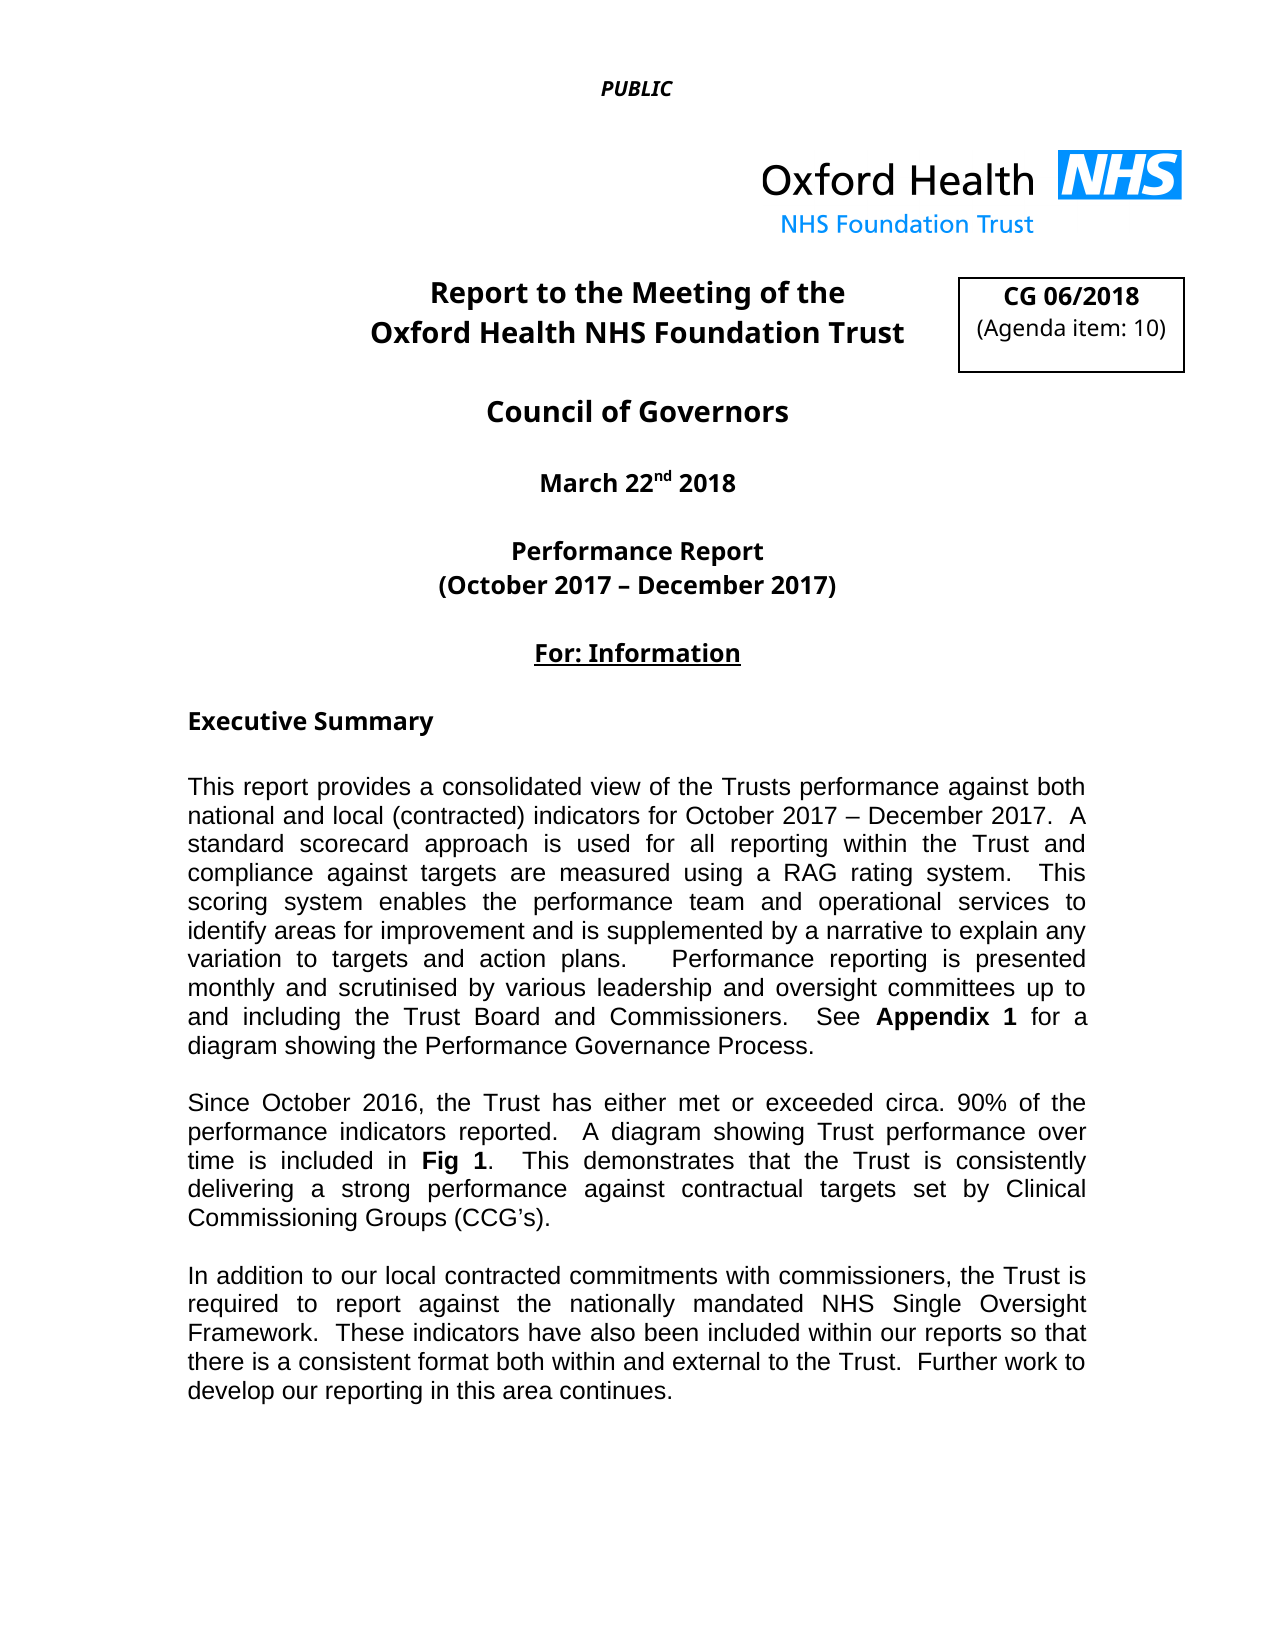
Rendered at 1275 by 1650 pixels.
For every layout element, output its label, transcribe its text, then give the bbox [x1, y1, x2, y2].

text For: Information [187, 636, 1088, 670]
picture [762, 150, 1182, 233]
text Since October 2016, the Trust has either met or exceeded circa. 90% of the performance indicators reported. A diagram showing Trust performance over time is included in Fig 1. This demonstrates that the Trust is consistently delivering a strong performance against contractual targets set by Clinical Commissioning Groups (CCG’s). [187, 1088, 1088, 1232]
text Executive Summary [187, 704, 1088, 738]
text March 22nd 2018 [187, 465, 1088, 499]
subtitle Oxford Health NHS Foundation Trust [187, 312, 958, 352]
subtitle Report to the Meeting of the [187, 272, 1088, 312]
text Performance Report [187, 533, 1088, 567]
text (October 2017 – December 2017) [187, 567, 1088, 602]
subtitle Council of Governors [187, 392, 1088, 431]
text In addition to our local contracted commitments with commissioners, the Trust is required to report against the nationally mandated NHS Single Oversight Framework. These indicators have also been included within our reports so that there is a consistent format both within and external to the Trust. Further work to develop our reporting in this area continues. [187, 1261, 1088, 1404]
text This report provides a consolidated view of the Trusts performance against both national and local (contracted) indicators for October 2017 – December 2017. A standard scorecard approach is used for all reporting within the Trust and compliance against targets are measured using a RAG rating system. This scoring system enables the performance team and operational services to identify areas for improvement and is supplemented by a narrative to explain any variation to targets and action plans. Performance reporting is presented monthly and scrutinised by various leadership and oversight committees up to and including the Trust Board and Commissioners. See Appendix 1 for a diagram showing the Performance Governance Process. [187, 772, 1088, 1059]
